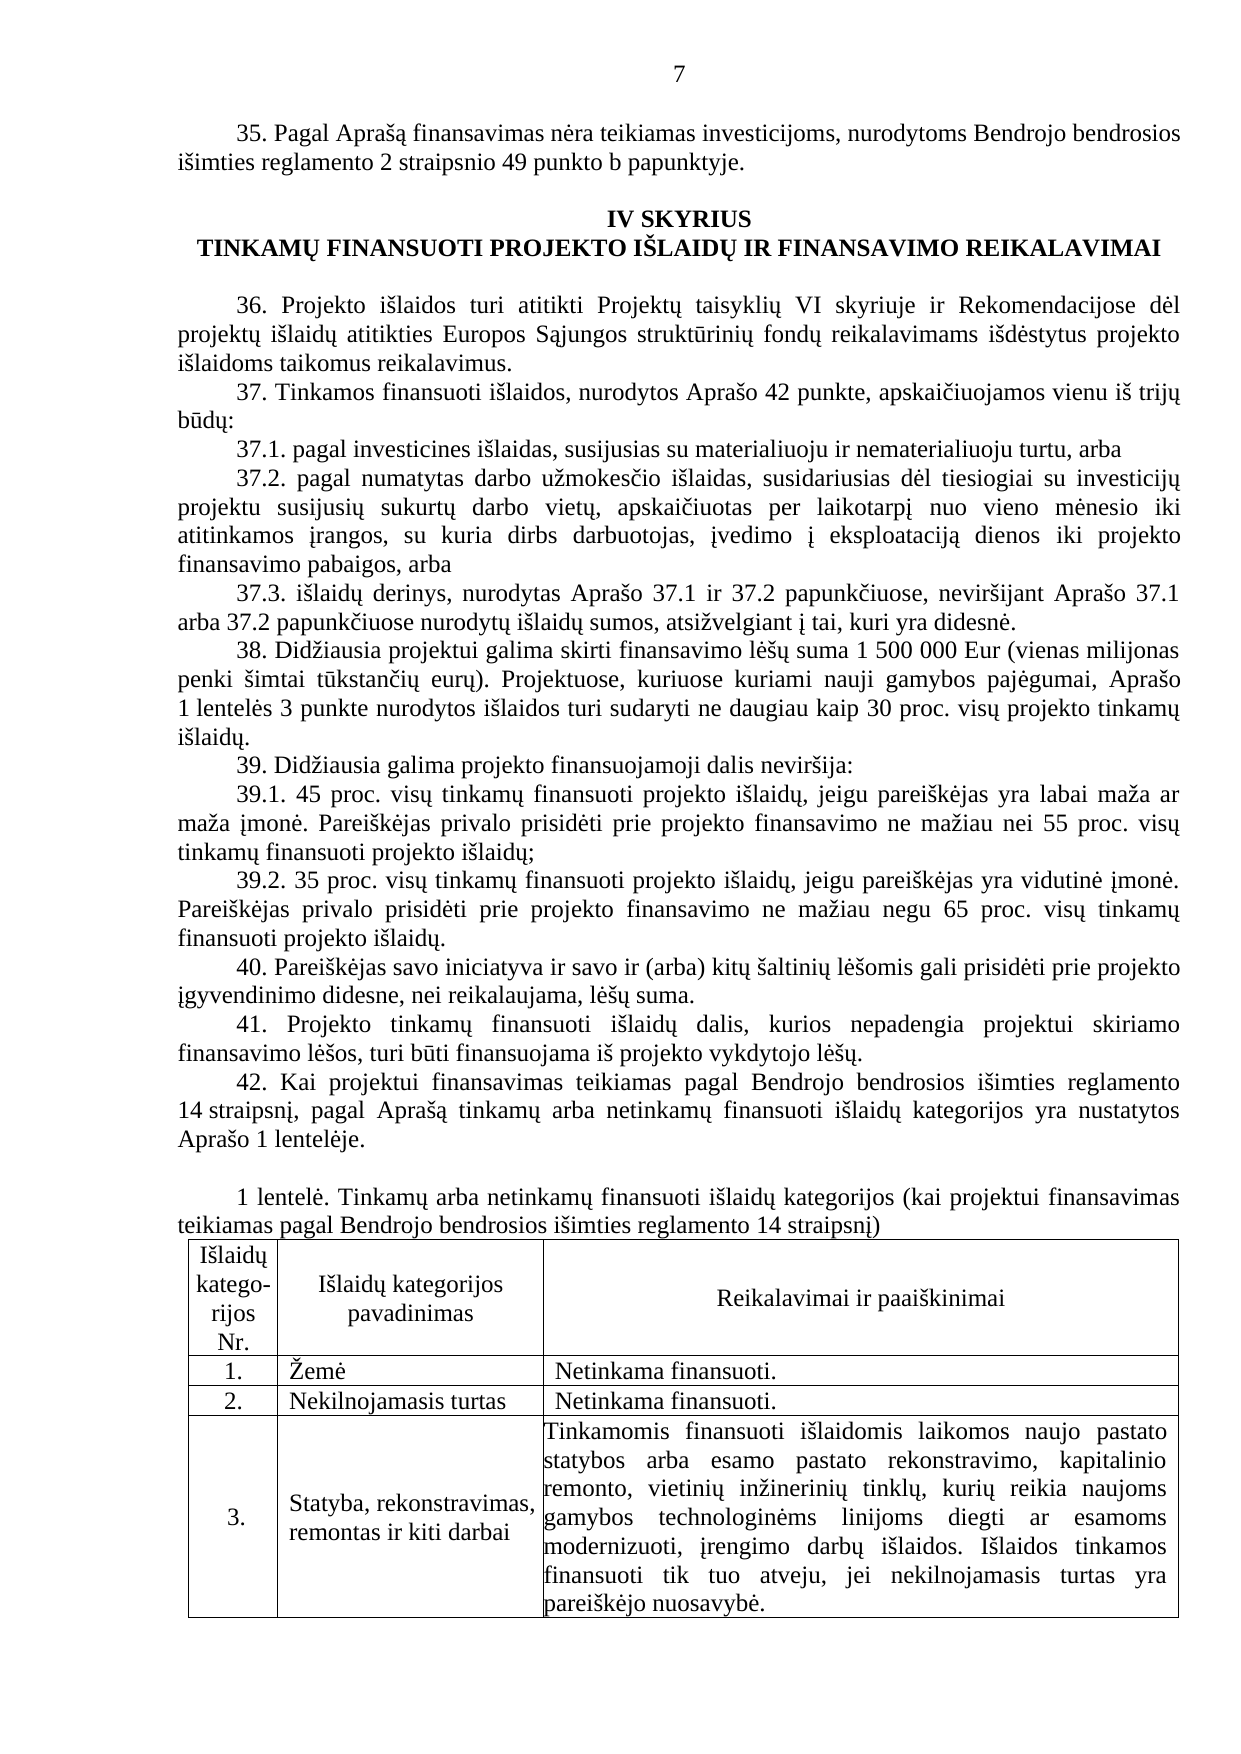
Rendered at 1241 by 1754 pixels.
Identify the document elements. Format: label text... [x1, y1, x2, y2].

table_cell Netinkama finansuoti. [544, 1386, 1178, 1415]
text 35. Pagal Aprašą finansavimas nėra teikiamas investicijoms, nurodytoms Bendrojo bendrosios išimties reglamento 2 straipsnio 49 punkto b papunktyje. [177, 118, 1181, 176]
table_cell 2. [189, 1386, 277, 1415]
table_header Reikalavimai ir paaiškinimai [544, 1240, 1178, 1355]
table_cell Statyba, rekonstravimas, remontas ir kiti darbai [278, 1416, 543, 1617]
text 37.2. pagal numatytas darbo užmokesčio išlaidas, susidariusias dėl tiesiogiai su investicijų projektu susijusių sukurtų darbo vietų, apskaičiuotas per laikotarpį nuo vieno mėnesio iki atitinkamos įrangos, su kuria dirbs darbuotojas, įvedimo į eksploataciją dienos iki projekto finansavimo pabaigos, arba [177, 463, 1181, 578]
text 39.2. 35 proc. visų tinkamų finansuoti projekto išlaidų, jeigu pareiškėjas yra vidutinė įmonė. Pareiškėjas privalo prisidėti prie projekto finansavimo ne mažiau negu 65 proc. visų tinkamų finansuoti projekto išlaidų. [177, 866, 1181, 952]
table_cell Nekilnojamasis turtas [278, 1386, 543, 1415]
table_cell Tinkamomis finansuoti išlaidomis laikomos naujo pastato statybos arba esamo pastato rekonstravimo, kapitalinio remonto, vietinių inžinerinių tinklų, kurių reikia naujoms gamybos technologinėms linijoms diegti ar esamoms modernizuoti, įrengimo darbų išlaidos. Išlaidos tinkamos finansuoti tik tuo atveju, jei nekilnojamasis turtas yra pareiškėjo nuosavybė. [544, 1416, 1178, 1617]
table_cell Netinkama finansuoti. [544, 1356, 1178, 1385]
table_cell Žemė [278, 1356, 543, 1385]
text 37.1. pagal investicines išlaidas, susijusias su materialiuoju ir nematerialiuoju turtu, arba [177, 434, 1181, 463]
table_header Išlaidų kategorijos pavadinimas [278, 1240, 543, 1355]
text IV SKYRIUS [177, 204, 1181, 233]
text 36. Projekto išlaidos turi atitikti Projektų taisyklių VI skyriuje ir Rekomendacijose dėl projektų išlaidų atitikties Europos Sąjungos struktūrinių fondų reikalavimams išdėstytus projekto išlaidoms taikomus reikalavimus. [177, 291, 1181, 377]
text 42. Kai projektui finansavimas teikiamas pagal Bendrojo bendrosios išimties reglamento 14 straipsnį, pagal Aprašą tinkamų arba netinkamų finansuoti išlaidų kategorijos yra nustatytos Aprašo 1 lentelėje. [177, 1067, 1181, 1153]
text 40. Pareiškėjas savo iniciatyva ir savo ir (arba) kitų šaltinių lėšomis gali prisidėti prie projekto įgyvendinimo didesne, nei reikalaujama, lėšų suma. [177, 952, 1181, 1009]
text 37.3. išlaidų derinys, nurodytas Aprašo 37.1 ir 37.2 papunkčiuose, neviršijant Aprašo 37.1 arba 37.2 papunkčiuose nurodytų išlaidų sumos, atsižvelgiant į tai, kuri yra didesnė. [177, 578, 1181, 636]
text 37. Tinkamos finansuoti išlaidos, nurodytos Aprašo 42 punkte, apskaičiuojamos vienu iš trijų būdų: [177, 377, 1181, 434]
text 39.1. 45 proc. visų tinkamų finansuoti projekto išlaidų, jeigu pareiškėjas yra labai maža ar maža įmonė. Pareiškėjas privalo prisidėti prie projekto finansavimo ne mažiau nei 55 proc. visų tinkamų finansuoti projekto išlaidų; [177, 779, 1181, 866]
text 1 lentelė. Tinkamų arba netinkamų finansuoti išlaidų kategorijos (kai projektui finansavimas teikiamas pagal Bendrojo bendrosios išimties reglamento 14 straipsnį) [177, 1182, 1181, 1239]
table_header Išlaidų katego- rijos Nr. [189, 1240, 277, 1355]
table_cell 3. [189, 1416, 277, 1617]
text 38. Didžiausia projektui galima skirti finansavimo lėšų suma 1 500 000 Eur (vienas milijonas penki šimtai tūkstančių eurų). Projektuose, kuriuose kuriami nauji gamybos pajėgumai, Aprašo 1 lentelės 3 punkte nurodytos išlaidos turi sudaryti ne daugiau kaip 30 proc. visų projekto tinkamų išlaidų. [177, 636, 1181, 751]
text TINKAMŲ FINANSUOTI PROJEKTO IŠLAIDŲ IR FINANSAVIMO REIKALAVIMAI [177, 233, 1181, 262]
text 39. Didžiausia galima projekto finansuojamoji dalis neviršija: [177, 751, 1181, 779]
text 41. Projekto tinkamų finansuoti išlaidų dalis, kurios nepadengia projektui skiriamo finansavimo lėšos, turi būti finansuojama iš projekto vykdytojo lėšų. [177, 1009, 1181, 1067]
table_cell 1. [189, 1356, 277, 1385]
